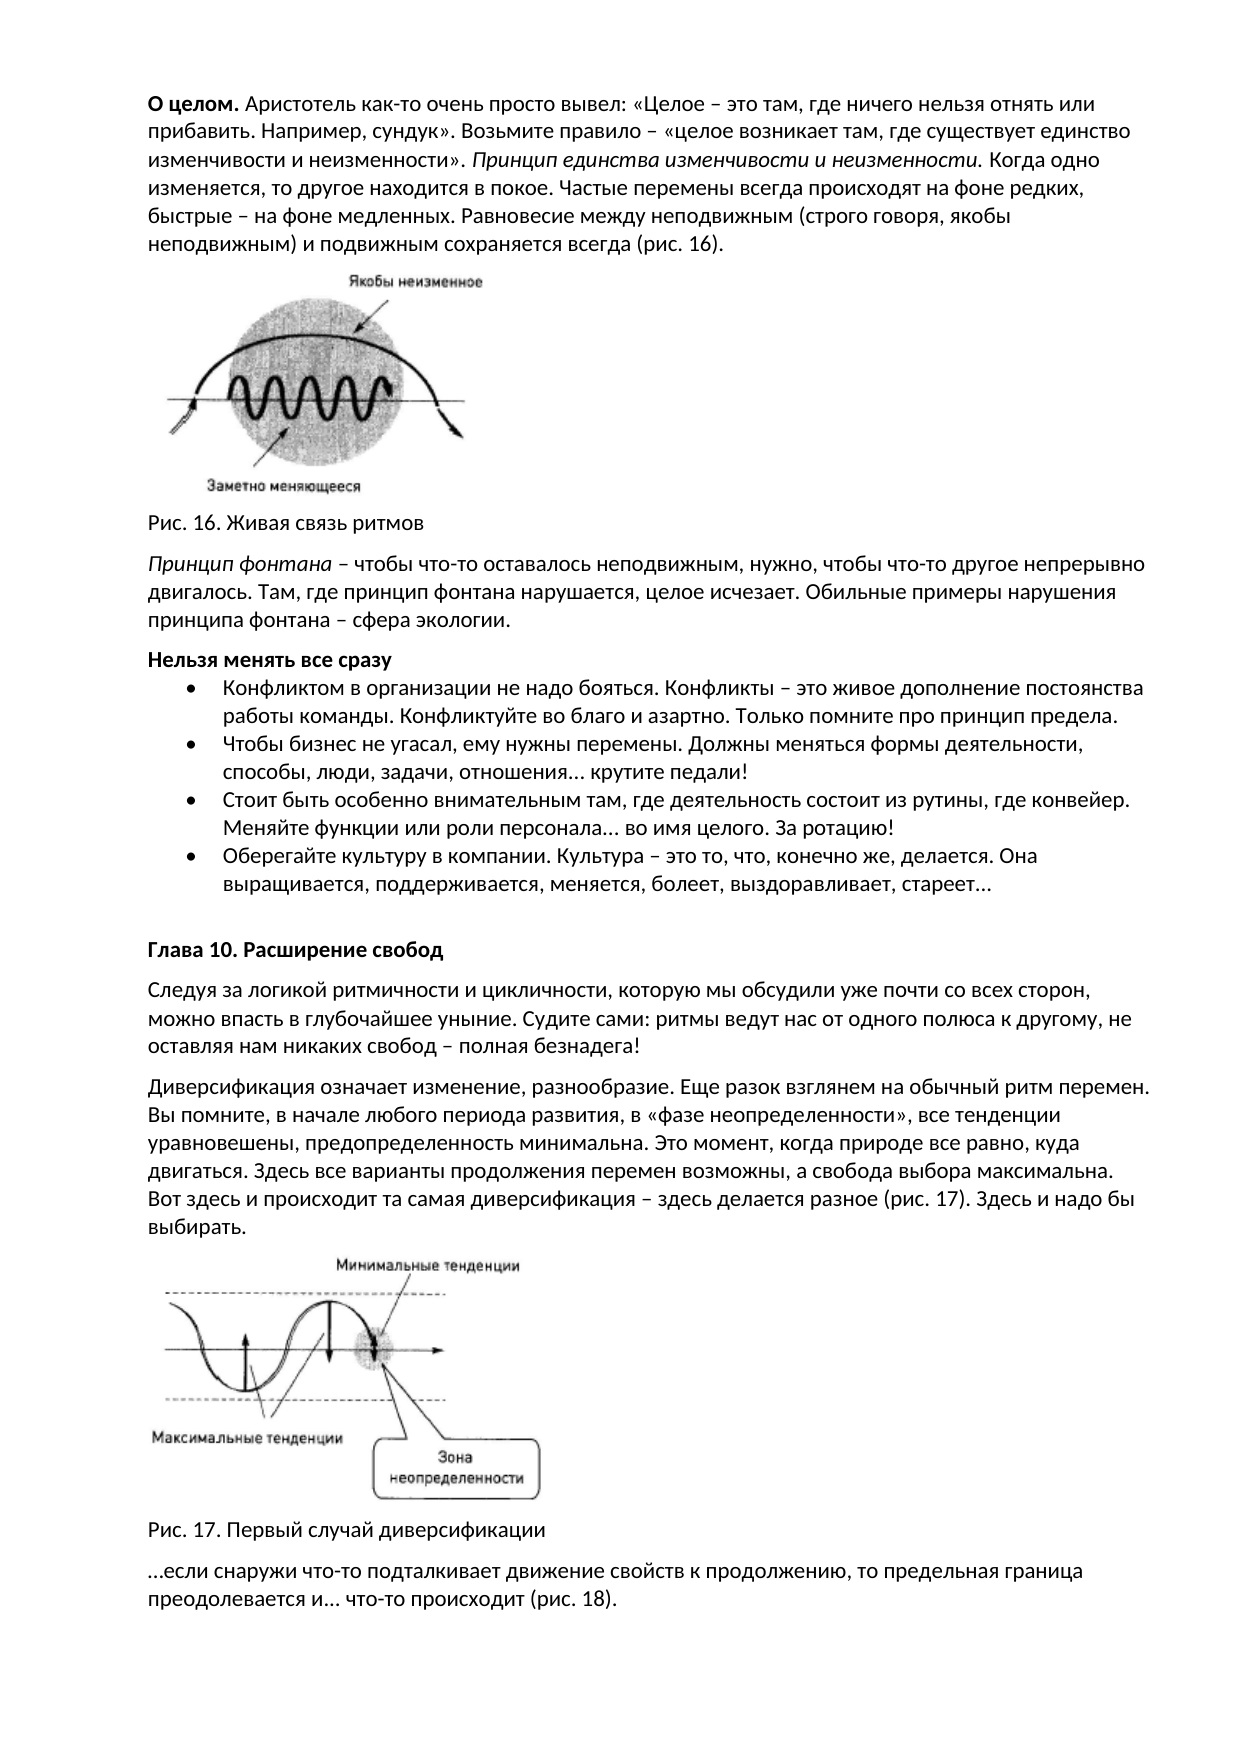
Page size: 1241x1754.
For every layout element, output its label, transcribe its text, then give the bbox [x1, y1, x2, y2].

list Чтобы бизнес не угасал, ему нужны перемены. Должны меняться формы деятельности, способы, люди, задачи, отношения... крутите педали! [185, 729, 1152, 786]
text Рис. 17. Первый случай диверсификации [148, 1516, 1152, 1544]
list Оберегайте культуру в компании. Культура – это то, что, конечно же, делается. Она выращивается, поддерживается, меняется, болеет, выздоравливает, стареет... [185, 842, 1152, 898]
text …если снаружи что-то подталкивает движение свойств к продолжению, то предельная граница преодолевается и... что-то происходит (рис. 18). [148, 1556, 1152, 1612]
text Диверсификация означает изменение, разнообразие. Еще разок взглянем на обычный ритм перемен. Вы помните, в начале любого периода развития, в «фазе неопределенности», все тенденции уравновешены, предопределенность минимальна. Это момент, когда природе все равно, куда двигаться. Здесь все варианты продолжения перемен возможны, а свобода выбора максимальна. Вот здесь и происходит та самая диверсификация – здесь делается разное (рис. 17). Здесь и надо бы выбирать. [148, 1072, 1152, 1240]
picture [147, 1252, 548, 1504]
text Нельзя менять все сразу [148, 645, 1152, 673]
text О целом. Аристотель как-то очень просто вывел: «Целое – это там, где ничего нельзя отнять или прибавить. Например, сундук». Возьмите правило – «целое возникает там, где существует единство изменчивости и неизменности». Принцип единства изменчивости и неизменности. Когда одно изменяется, то другое находится в покое. Частые перемены всегда происходят на фоне редких, быстрые – на фоне медленных. Равновесие между неподвижным (строго говоря, якобы неподвижным) и подвижным сохраняется всегда (рис. 16). [148, 89, 1152, 257]
text Следуя за логикой ритмичности и цикличности, которую мы обсудили уже почти со всех сторон, можно впасть в глубочайшее уныние. Судите сами: ритмы ведут нас от одного полюса к другому, не оставляя нам никаких свобод – полная безнадега! [148, 976, 1152, 1060]
list Стоит быть особенно внимательным там, где деятельность состоит из рутины, где конвейер. Меняйте функции или роли персонала... во имя целого. За ротацию! [185, 786, 1152, 842]
text Принцип фонтана – чтобы что-то оставалось неподвижным, нужно, чтобы что-то другое непрерывно двигалось. Там, где принцип фонтана нарушается, целое исчезает. Обильные примеры нарушения принципа фонтана – сфера экологии. [148, 549, 1152, 633]
list Конфликтом в организации не надо бояться. Конфликты – это живое дополнение постоянства работы команды. Конфликтуйте во благо и азартно. Только помните про принцип предела. [185, 673, 1152, 729]
text Рис. 16. Живая связь ритмов [148, 508, 1152, 536]
picture [147, 269, 495, 496]
text Глава 10. Расширение свобод [148, 935, 1152, 963]
